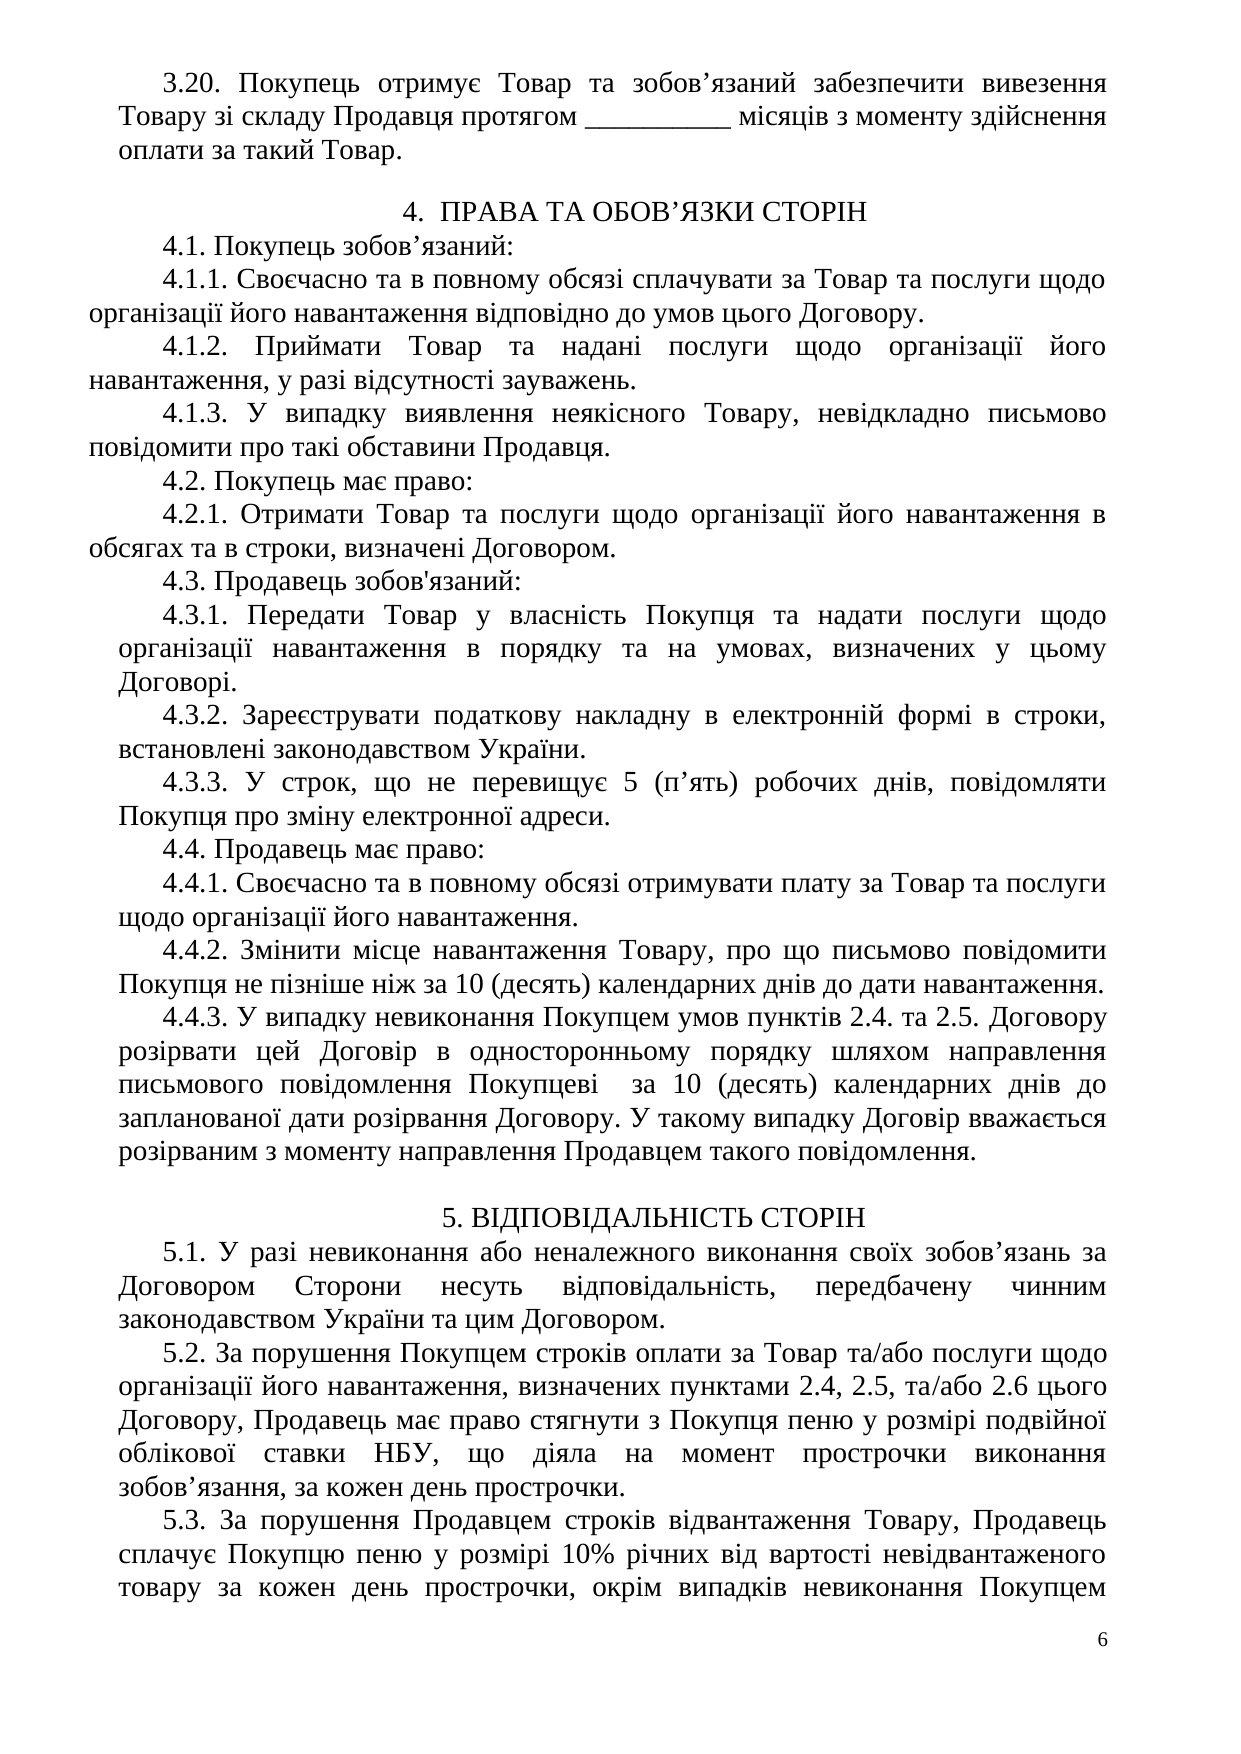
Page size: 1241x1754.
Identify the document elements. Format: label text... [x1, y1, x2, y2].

text 4.2.1. Отримати Товар та послуги щодо організації його навантаження в обсягах та в строки, визначені Договором. [88, 496, 1107, 563]
text 4.3.1. Передати Товар у власність Покупця та надати послуги щодо організації навантаження в порядку та на умовах, визначених у цьому Договорі. [118, 597, 1107, 697]
text 4.4.2. Змінити місце навантаження Товару, про що письмово повідомити Покупця не пізніше ніж за 10 (десять) календарних днів до дати навантаження. [118, 932, 1107, 999]
text 4.1.3. У випадку виявлення неякісного Товару, невідкладно письмово повідомити про такі обставини Продавця. [88, 396, 1107, 463]
text 5.2. За порушення Покупцем строків оплати за Товар та/або послуги щодо організації його навантаження, визначених пунктами 2.4, 2.5, та/або 2.6 цього Договору, Продавець має право стягнути з Покупця пеню у розмірі подвійної облікової ставки НБУ, що діяла на момент прострочки виконання зобов’язання, за кожен день прострочки. [118, 1335, 1107, 1502]
text 4.4.1. Своєчасно та в повному обсязі отримувати плату за Товар та послуги щодо організації його навантаження. [118, 865, 1107, 932]
text 4.1. Покупець зобов’язаний: [88, 228, 1107, 261]
text 4.2. Покупець має право: [118, 463, 1107, 496]
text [118, 1502, 1107, 1603]
text 5.1. У разі невиконання або неналежного виконання своїх зобов’язань за Договором Сторони несуть відповідальність, передбачену чинним законодавством України та цим Договором. [118, 1234, 1107, 1335]
text 4.1.1. Своєчасно та в повному обсязі сплачувати за Товар та послуги щодо організації його навантаження відповідно до умов цього Договору. [88, 261, 1107, 328]
text 4.4. Продавець має право: [118, 832, 1107, 865]
text 4.4.3. У випадку невиконання Покупцем умов пунктів 2.4. та 2.5. Договору розірвати цей Договір в односторонньому порядку шляхом направлення письмового повідомлення Покупцеві за 10 (десять) календарних днів до запланованої дати розірвання Договору. У такому випадку Договір вважається розірваним з моменту направлення Продавцем такого повідомлення. [118, 999, 1107, 1167]
text 4.3. Продавець зобов'язаний: [118, 563, 1107, 597]
text 3.20. Покупець отримує Товар та зобов’язаний забезпечити вивезення Товару зі складу Продавця протягом __________ місяців з моменту здійснення оплати за такий Товар. [118, 65, 1107, 166]
text 4.1.2. Приймати Товар та надані послуги щодо організації його навантаження, у разі відсутності зауважень. [88, 328, 1107, 396]
list 5. Відповідальність сторін [200, 1201, 1107, 1234]
text 4.3.3. У строк, що не перевищує 5 (п’ять) робочих днів, повідомляти Покупця про зміну електронної адреси. [118, 764, 1107, 832]
text 4.3.2. Зареєструвати податкову накладну в електронній формі в строки, встановлені законодавством України. [118, 697, 1107, 764]
list ПРАВА ТА ОБОВ’ЯЗКИ СТОРІН [162, 194, 1107, 228]
